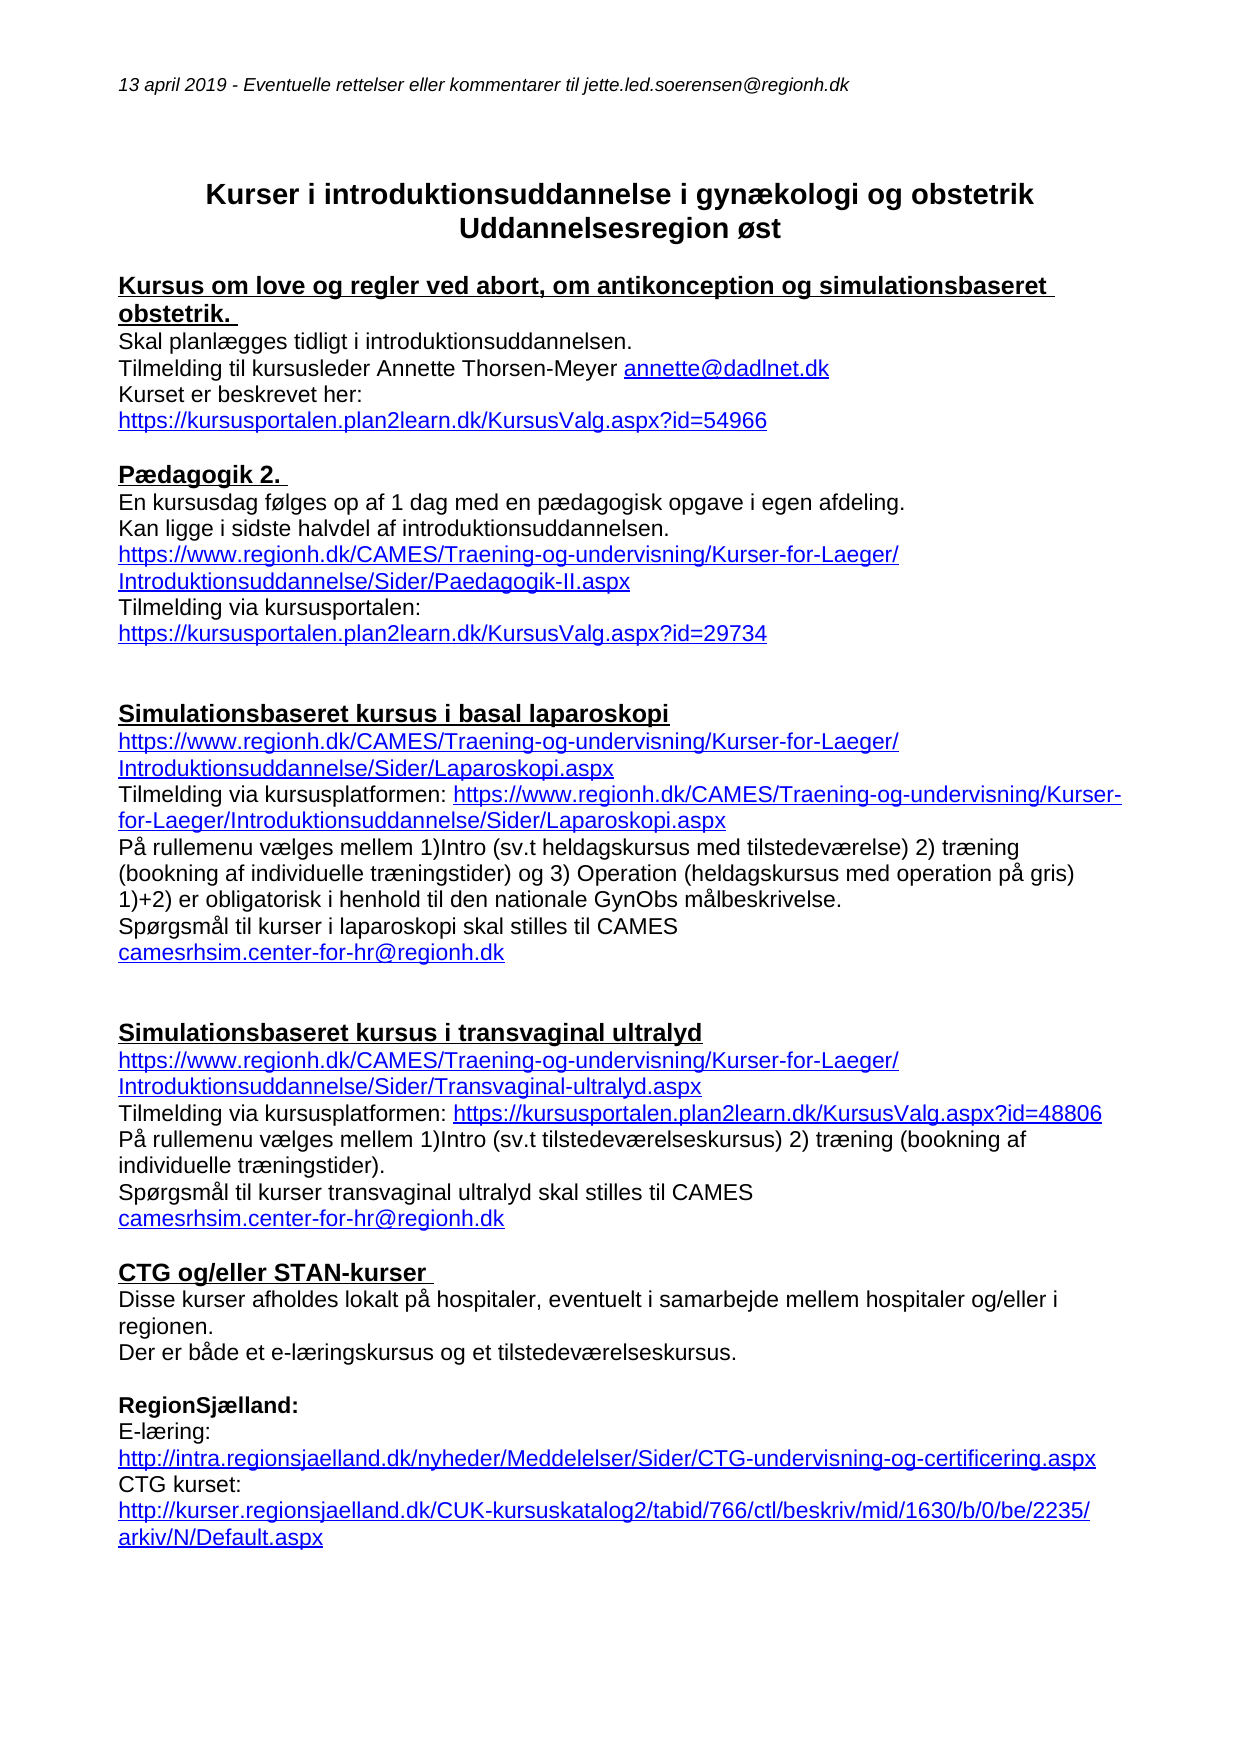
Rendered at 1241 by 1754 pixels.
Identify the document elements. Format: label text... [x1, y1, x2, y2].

text 1)+2) er obligatorisk i henhold til den nationale GynObs målbeskrivelse. [118, 886, 1122, 913]
text https://www.regionh.dk/CAMES/Traening-og-undervisning/Kurser-for-Laeger/Introduktionsuddannelse/Sider/Transvaginal-ultralyd.aspx [118, 1047, 1122, 1099]
text https://www.regionh.dk/CAMES/Traening-og-undervisning/Kurser-for-Laeger/Introduktionsuddannelse/Sider/Paedagogik-II.aspx [118, 541, 1122, 594]
text Tilmelding via kursusplatformen: https://kursusportalen.plan2learn.dk/KursusValg.aspx?id=48806 [118, 1099, 1122, 1126]
text Der er både et e-læringskursus og et tilstedeværelseskursus. [118, 1339, 1122, 1366]
text http://kurser.regionsjaelland.dk/CUK-kursuskatalog2/tabid/766/ctl/beskriv/mid/1630/b/0/be/2235/arkiv/N/Default.aspx [118, 1497, 1122, 1550]
text Pædagogik 2. [118, 460, 1122, 489]
text Kurset er beskrevet her: [118, 381, 1122, 407]
text På rullemenu vælges mellem 1)Intro (sv.t heldagskursus med tilstedeværelse) 2) træning (bookning af individuelle træningstider) og 3) Operation (heldagskursus med operation på gris) [118, 834, 1122, 886]
text Spørgsmål til kurser i laparoskopi skal stilles til CAMES [118, 913, 1122, 939]
text RegionSjælland: [118, 1392, 1122, 1418]
text http://intra.regionsjaelland.dk/nyheder/Meddelelser/Sider/CTG-undervisning-og-certificering.aspx [118, 1444, 1122, 1471]
text En kursusdag følges op af 1 dag med en pædagogisk opgave i egen afdeling. [118, 489, 1122, 515]
text camesrhsim.center-for-hr@regionh.dk [118, 939, 1122, 965]
text På rullemenu vælges mellem 1)Intro (sv.t tilstedeværelseskursus) 2) træning (bookning af individuelle træningstider). [118, 1126, 1122, 1179]
text Kursus om love og regler ved abort, om antikonception og simulationsbaseret obstetrik. [118, 271, 1122, 328]
text Tilmelding til kursusleder Annette Thorsen-Meyer annette@dadlnet.dk [118, 354, 1122, 381]
text camesrhsim.center-for-hr@regionh.dk [118, 1205, 1122, 1231]
text https://www.regionh.dk/CAMES/Traening-og-undervisning/Kurser-for-Laeger/Introduktionsuddannelse/Sider/Laparoskopi.aspx [118, 728, 1122, 781]
text Tilmelding via kursusportalen: [118, 594, 1122, 620]
text Kurser i introduktionsuddannelse i gynækologi og obstetrik Uddannelsesregion øst [118, 177, 1122, 244]
text https://kursusportalen.plan2learn.dk/KursusValg.aspx?id=54966 [118, 407, 1122, 433]
text Tilmelding via kursusplatformen: https://www.regionh.dk/CAMES/Traening-og-undervisning/Kurser-for-Laeger/Introduktionsuddannelse/Sider/Laparoskopi.aspx [118, 781, 1122, 834]
text E-læring: [118, 1418, 1122, 1444]
text Simulationsbaseret kursus i basal laparoskopi [118, 699, 1122, 728]
text CTG og/eller STAN-kurser [118, 1258, 1122, 1286]
text https://kursusportalen.plan2learn.dk/KursusValg.aspx?id=29734 [118, 620, 1122, 647]
text Simulationsbaseret kursus i transvaginal ultralyd [118, 1018, 1122, 1047]
text Disse kurser afholdes lokalt på hospitaler, eventuelt i samarbejde mellem hospitaler og/eller i regionen. [118, 1286, 1122, 1339]
text Skal planlægges tidligt i introduktionsuddannelsen. [118, 328, 1122, 354]
text Spørgsmål til kurser transvaginal ultralyd skal stilles til CAMES [118, 1179, 1122, 1205]
text Kan ligge i sidste halvdel af introduktionsuddannelsen. [118, 515, 1122, 541]
text CTG kurset: [118, 1471, 1122, 1497]
